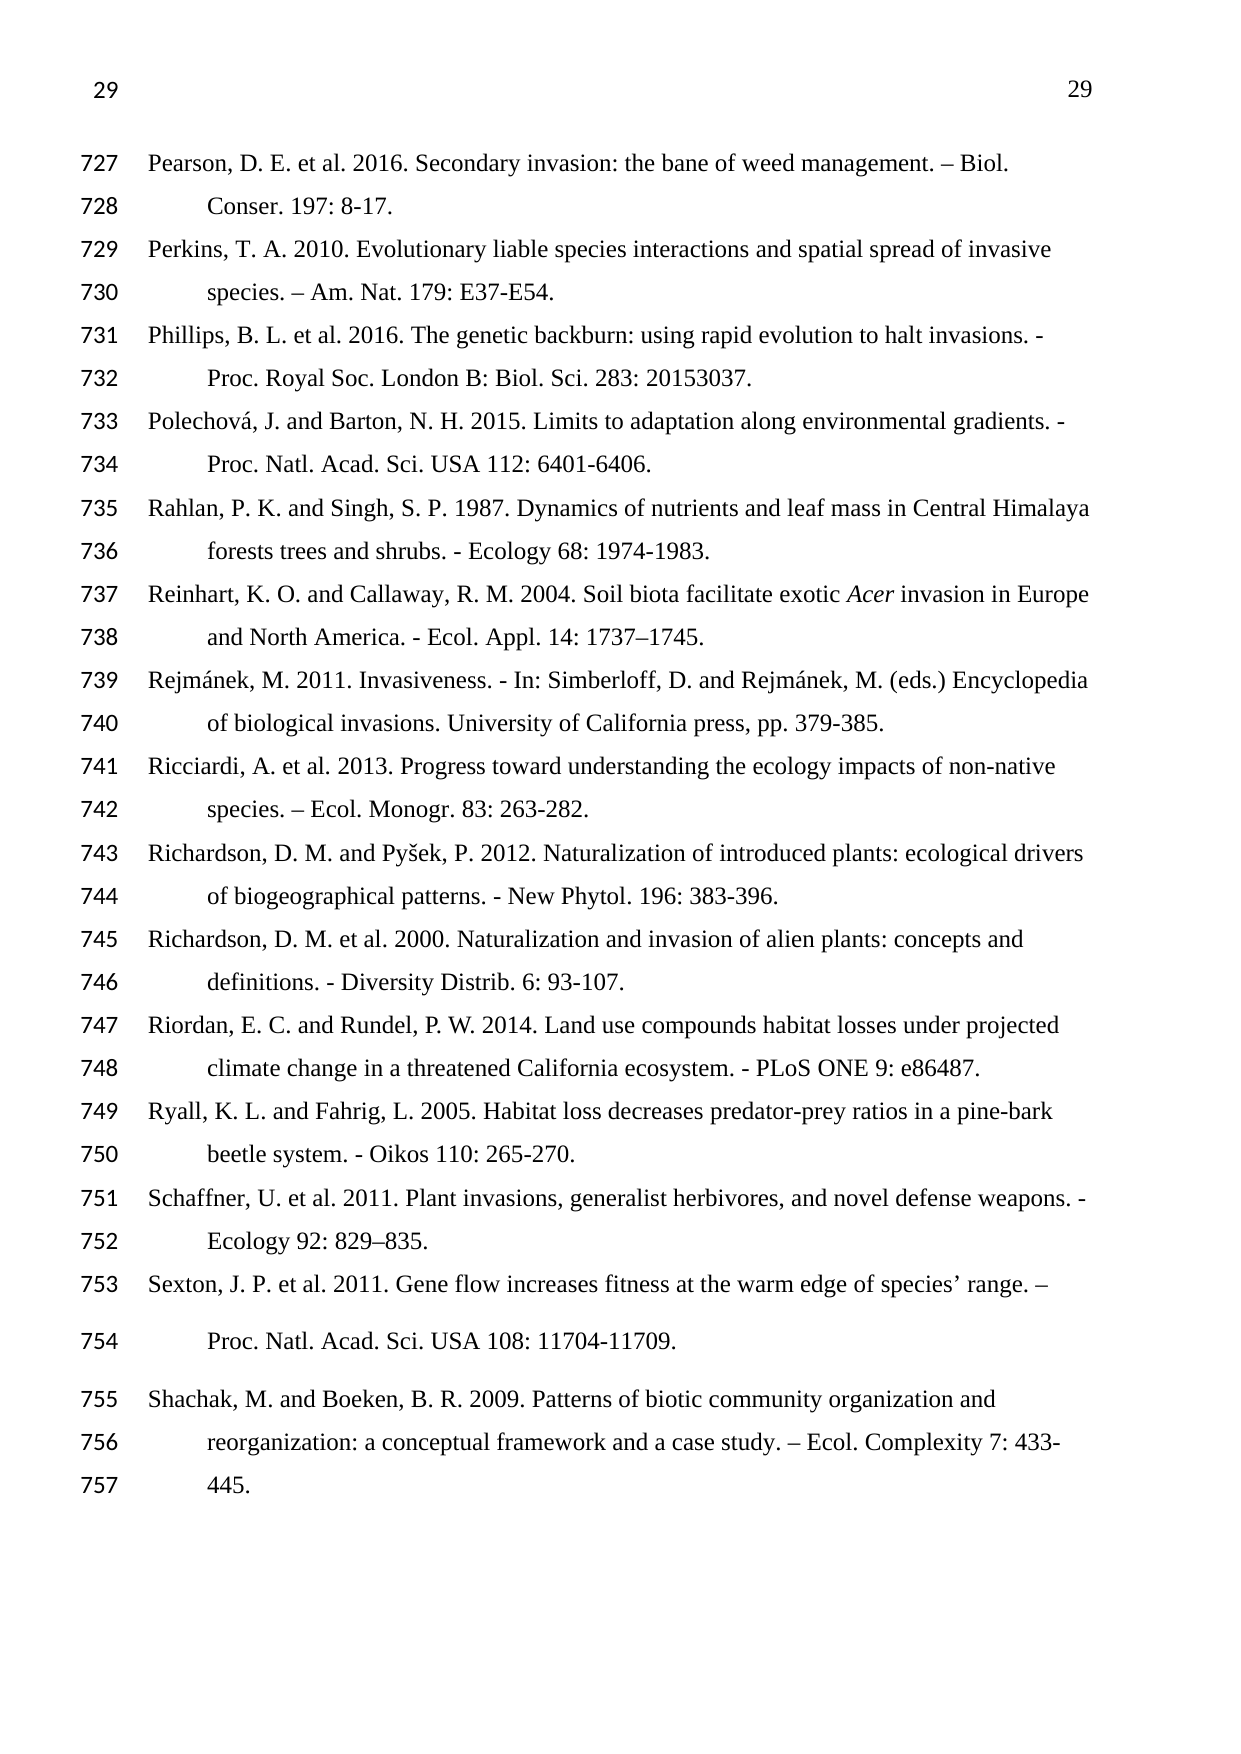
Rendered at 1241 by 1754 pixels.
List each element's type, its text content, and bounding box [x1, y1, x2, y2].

text Rejmánek, M. 2011. Invasiveness. - In: Simberloff, D. and Rejmánek, M. (eds.) Encyclopedia of biological invasions. University of California press, pp. 379-385. [148, 665, 1092, 737]
text Polechová, J. and Barton, N. H. 2015. Limits to adaptation along environmental gradients. - Proc. Natl. Acad. Sci. USA 112: 6401-6406. [148, 406, 1092, 478]
text Reinhart, K. O. and Callaway, R. M. 2004. Soil biota facilitate exotic Acer invasion in Europe and North America. - Ecol. Appl. 14: 1737–1745. [148, 579, 1092, 651]
text Phillips, B. L. et al. 2016. The genetic backburn: using rapid evolution to halt invasions. - Proc. Royal Soc. London B: Biol. Sci. 283: 20153037. [148, 320, 1092, 392]
text Ricciardi, A. et al. 2013. Progress toward understanding the ecology impacts of non-native species. – Ecol. Monogr. 83: 263-282. [148, 751, 1092, 823]
text Perkins, T. A. 2010. Evolutionary liable species interactions and spatial spread of invasive species. – Am. Nat. 179: E37-E54. [148, 234, 1092, 306]
text Shachak, M. and Boeken, B. R. 2009. Patterns of biotic community organization and reorganization: a conceptual framework and a case study. – Ecol. Complexity 7: 433-445. [148, 1384, 1092, 1499]
text Richardson, D. M. et al. 2000. Naturalization and invasion of alien plants: concepts and definitions. - Diversity Distrib. 6: 93-107. [148, 924, 1092, 996]
text Schaffner, U. et al. 2011. Plant invasions, generalist herbivores, and novel defense weapons. - Ecology 92: 829–835. [148, 1183, 1092, 1254]
text Riordan, E. C. and Rundel, P. W. 2014. Land use compounds habitat losses under projected climate change in a threatened California ecosystem. - PLoS ONE 9: e86487. [148, 1010, 1092, 1082]
text Ryall, K. L. and Fahrig, L. 2005. Habitat loss decreases predator-prey ratios in a pine-bark beetle system. - Oikos 110: 265-270. [148, 1096, 1092, 1168]
text Rahlan, P. K. and Singh, S. P. 1987. Dynamics of nutrients and leaf mass in Central Himalaya forests trees and shrubs. - Ecology 68: 1974-1983. [148, 493, 1092, 564]
text Pearson, D. E. et al. 2016. Secondary invasion: the bane of weed management. – Biol. Conser. 197: 8-17. [148, 148, 1092, 219]
text Sexton, J. P. et al. 2011. Gene flow increases fitness at the warm edge of species’ range. – Proc. Natl. Acad. Sci. USA 108: 11704-11709. [148, 1269, 1092, 1355]
text Richardson, D. M. and Pyšek, P. 2012. Naturalization of introduced plants: ecological drivers of biogeographical patterns. - New Phytol. 196: 383-396. [148, 838, 1092, 909]
